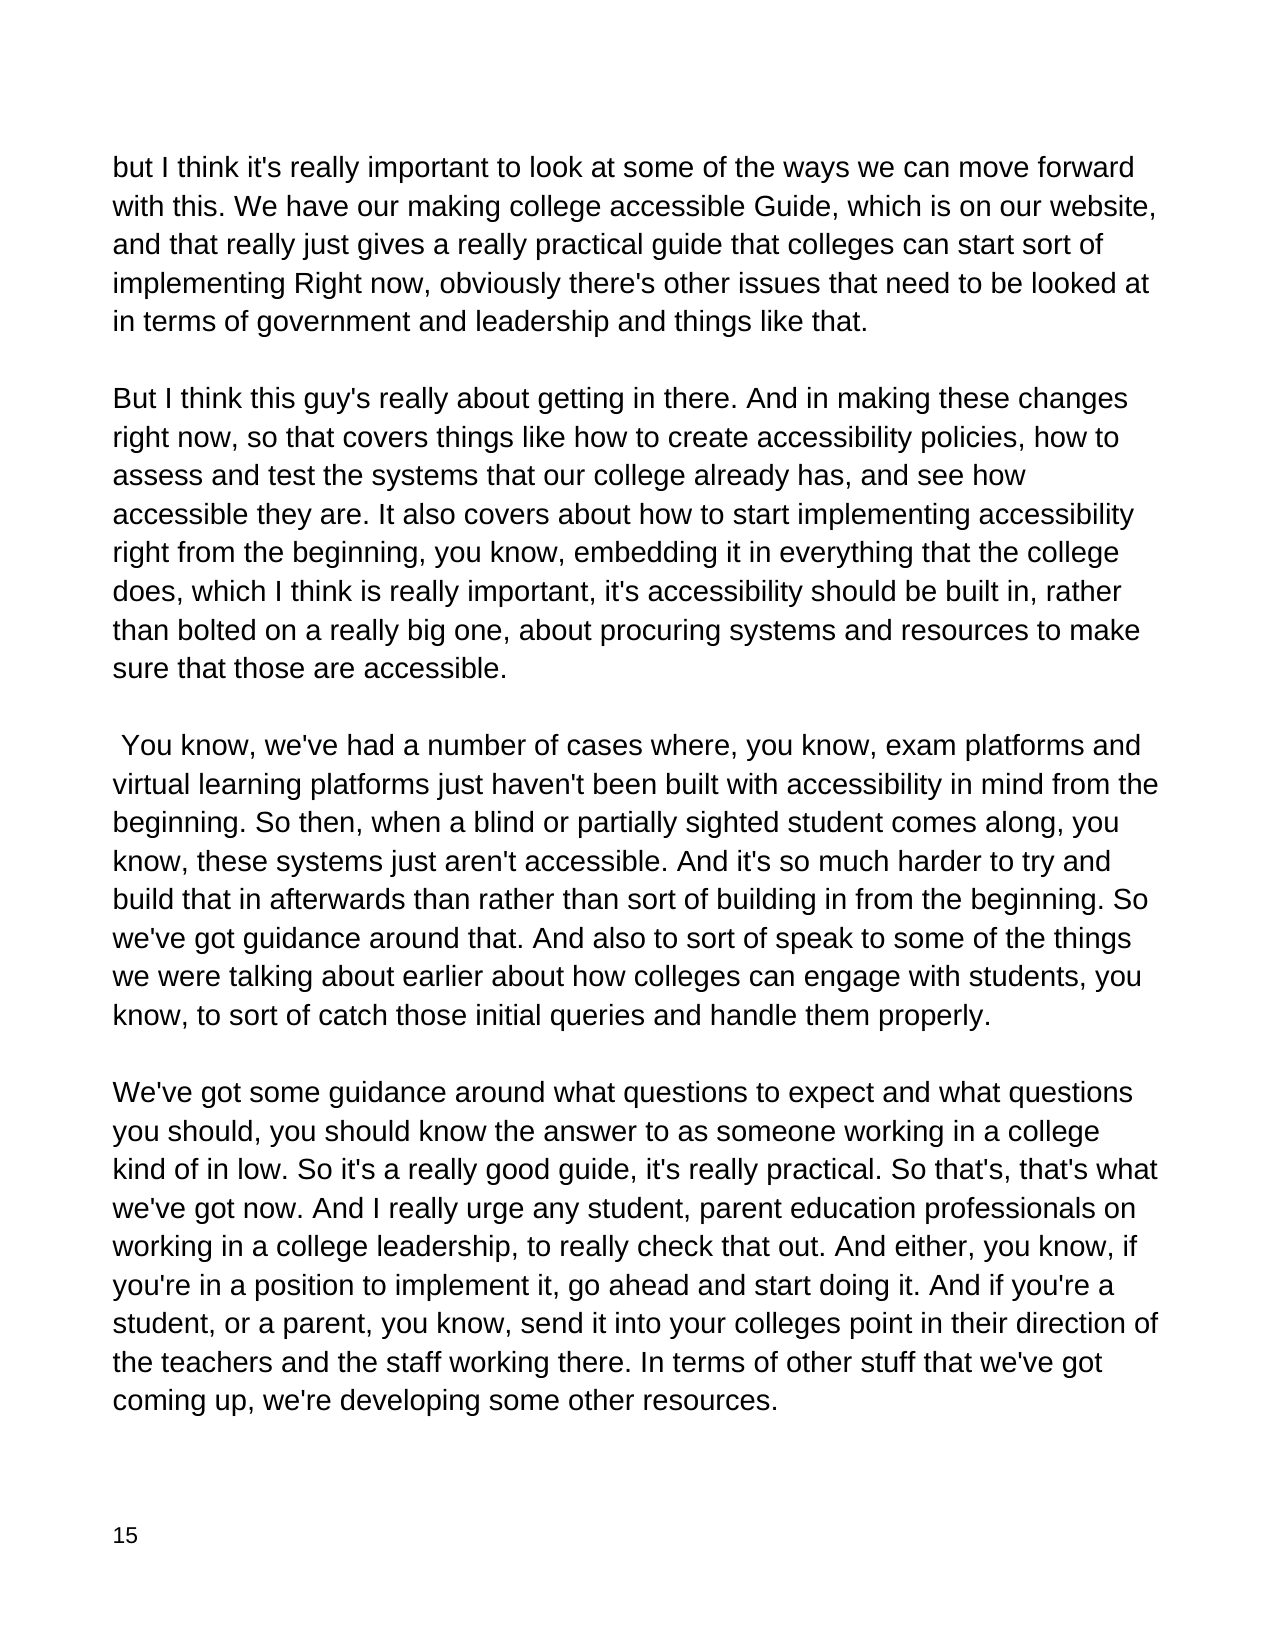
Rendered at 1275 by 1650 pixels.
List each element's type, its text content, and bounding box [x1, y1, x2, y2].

text But I think this guy's really about getting in there. And in making these changes right now, so that covers things like how to create accessibility policies, how to assess and test the systems that our college already has, and see how accessible they are. It also covers about how to start implementing accessibility right from the beginning, you know, embedding it in everything that the college does, which I think is really important, it's accessibility should be built in, rather than bolted on a really big one, about procuring systems and resources to make sure that those are accessible. [112, 381, 1162, 684]
text We've got some guidance around what questions to expect and what questions you should, you should know the answer to as someone working in a college kind of in low. So it's a really good guide, it's really practical. So that's, that's what we've got now. And I really urge any student, parent education professionals on working in a college leadership, to really check that out. And either, you know, if you're in a position to implement it, go ahead and start doing it. And if you're a student, or a parent, you know, send it into your colleges point in their direction of the teachers and the staff working there. In terms of other stuff that we've got coming up, we're developing some other resources. [112, 1075, 1162, 1417]
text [112, 150, 1162, 338]
text You know, we've had a number of cases where, you know, exam platforms and virtual learning platforms just haven't been built with accessibility in mind from the beginning. So then, when a blind or partially sighted student comes along, you know, these systems just aren't accessible. And it's so much harder to try and build that in afterwards than rather than sort of building in from the beginning. So we've got guidance around that. And also to sort of speak to some of the things we were talking about earlier about how colleges can engage with students, you know, to sort of catch those initial queries and handle them properly. [112, 728, 1162, 1031]
